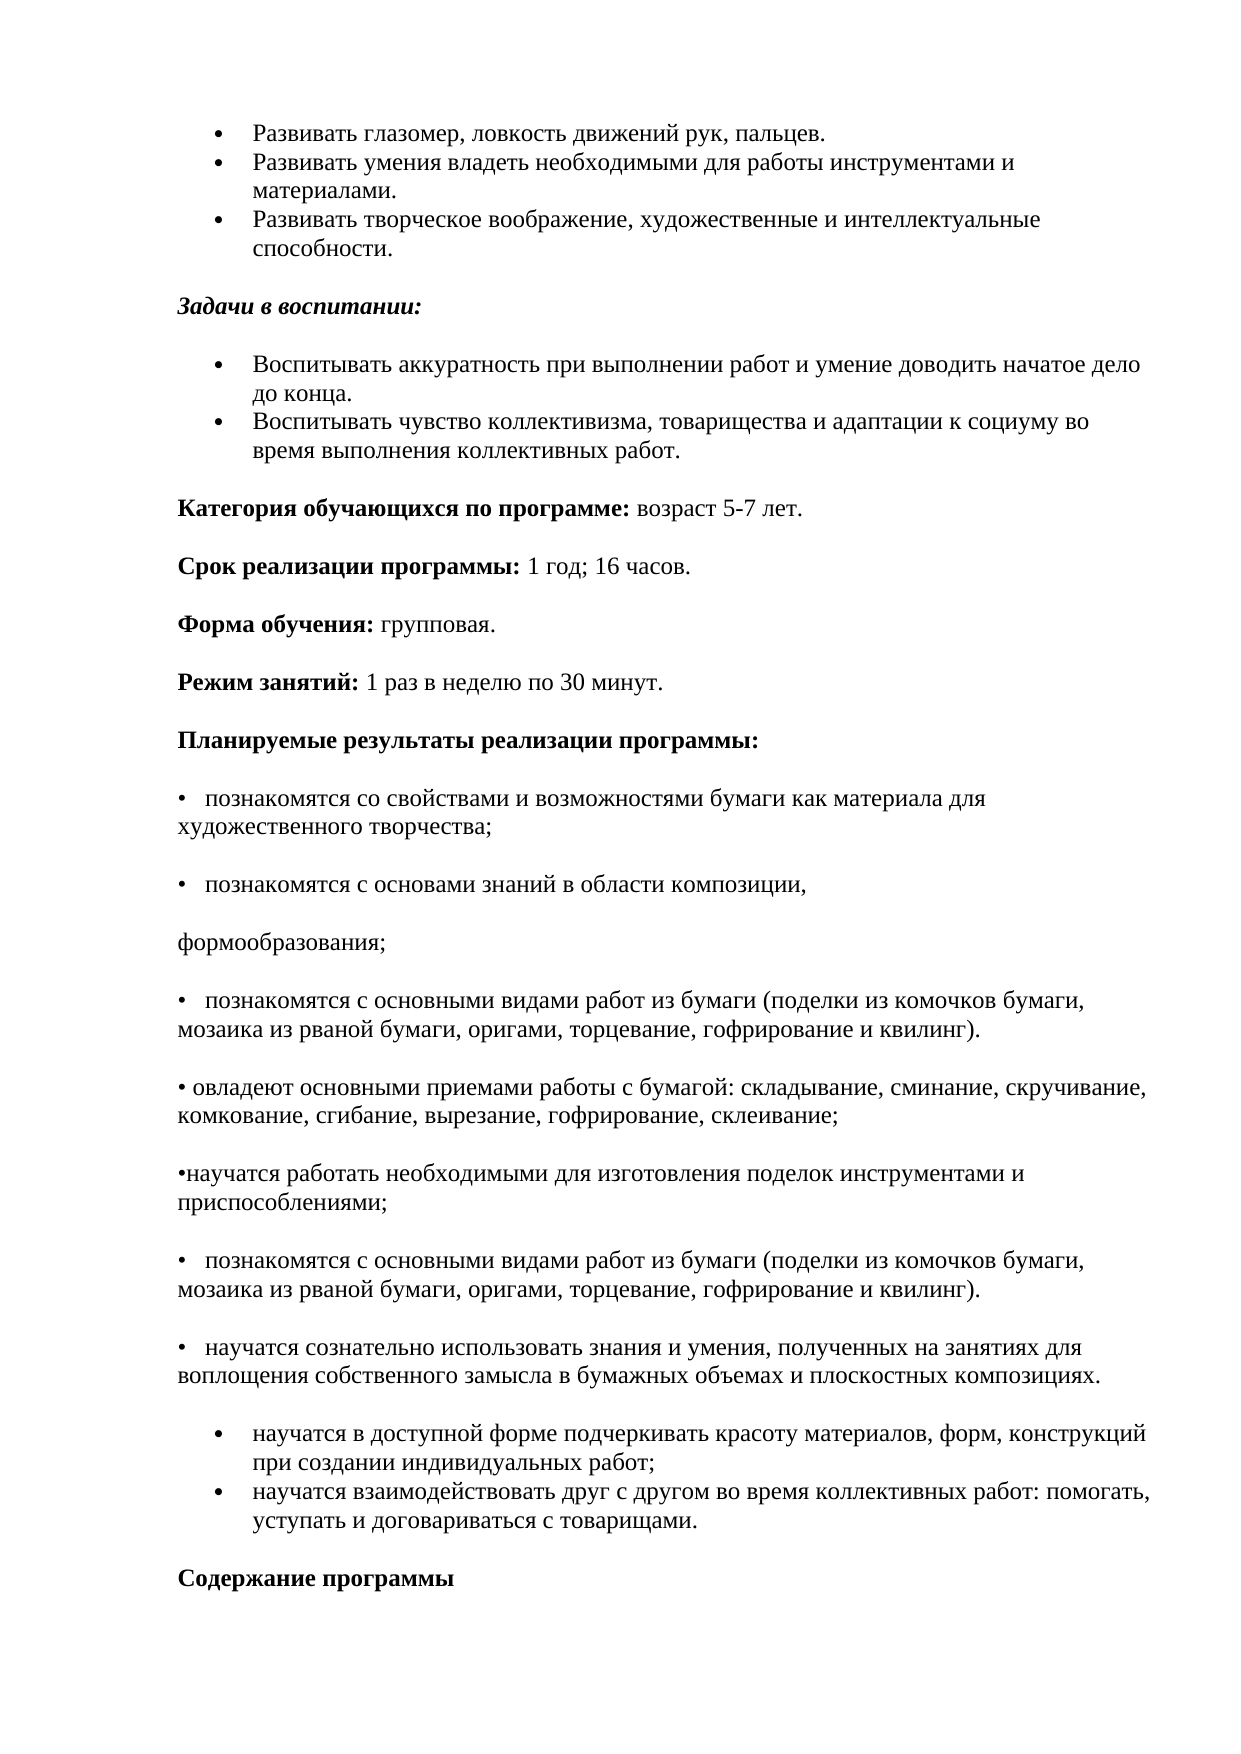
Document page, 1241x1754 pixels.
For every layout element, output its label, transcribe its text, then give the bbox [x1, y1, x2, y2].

list научатся взаимодействовать друг с другом во время коллективных работ: помогать, уступать и договариваться с товарищами. [215, 1476, 1152, 1533]
text формообразования; [177, 927, 1152, 956]
list Развивать умения владеть необходимыми для работы инструментами и материалами. [215, 147, 1152, 204]
text • познакомятся с основными видами работ из бумаги (поделки из комочков бумаги, мозаика из рваной бумаги, оригами, торцевание, гофрирование и квилинг). [177, 985, 1152, 1043]
text • овладеют основными приемами работы с бумагой: складывание, сминание, скручивание, комкование, сгибание, вырезание, гофрирование, склеивание; [177, 1072, 1152, 1129]
list Развивать творческое воображение, художественные и интеллектуальные способности. [215, 204, 1152, 262]
text • познакомятся со свойствами и возможностями бумаги как материала для художественного творчества; [177, 783, 1152, 840]
text Режим занятий: 1 раз в неделю по 30 минут. [177, 667, 1152, 696]
text Содержание программы [177, 1563, 1152, 1591]
text • познакомятся с основами знаний в области композиции, [177, 869, 1152, 898]
text Планируемые результаты реализации программы: [177, 725, 1152, 753]
text •научатся работать необходимыми для изготовления поделок инструментами и приспособлениями; [177, 1158, 1152, 1216]
text Срок реализации программы: 1 год; 16 часов. [177, 551, 1152, 580]
list Развивать глазомер, ловкость движений рук, пальцев. [215, 118, 1152, 147]
list Воспитывать аккуратность при выполнении работ и умение доводить начатое дело до конца. [215, 349, 1152, 406]
text Форма обучения: групповая. [177, 609, 1152, 638]
list научатся в доступной форме подчеркивать красоту материалов, форм, конструкций при создании индивидуальных работ; [215, 1418, 1152, 1476]
text Категория обучающихся по программе: возраст 5-7 лет. [177, 493, 1152, 522]
text • познакомятся с основными видами работ из бумаги (поделки из комочков бумаги, мозаика из рваной бумаги, оригами, торцевание, гофрирование и квилинг). [177, 1245, 1152, 1303]
text • научатся сознательно использовать знания и умения, полученных на занятиях для воплощения собственного замысла в бумажных объемах и плоскостных композициях. [177, 1332, 1152, 1389]
list Воспитывать чувство коллективизма, товарищества и адаптации к социуму во время выполнения коллективных работ. [215, 406, 1152, 464]
text Задачи в воспитании: [177, 291, 1152, 320]
